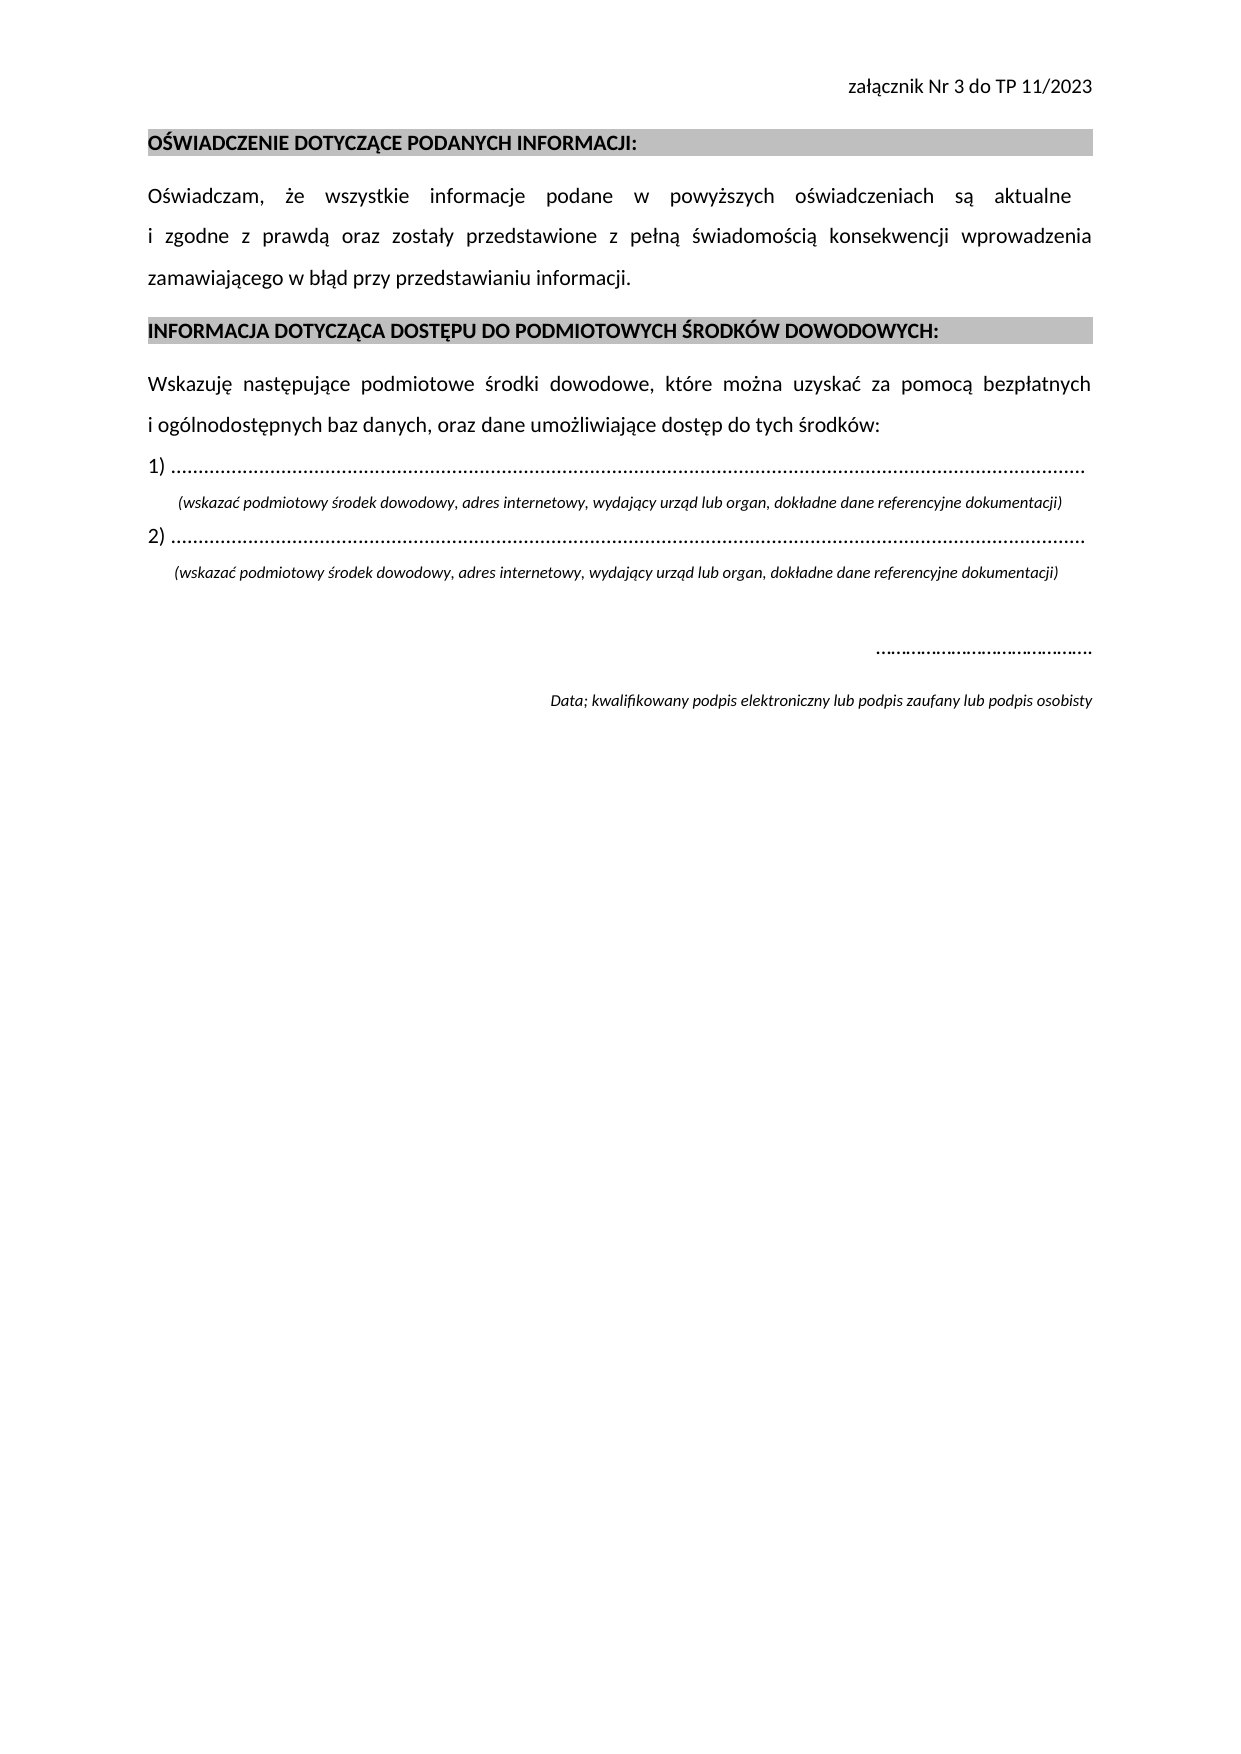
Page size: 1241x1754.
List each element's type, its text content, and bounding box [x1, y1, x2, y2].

text (wskazać podmiotowy środek dowodowy, adres internetowy, wydający urząd lub organ, dokładne dane referencyjne dokumentacji) [148, 563, 1093, 583]
text Wskazuję następujące podmiotowe środki dowodowe, które można uzyskać za pomocą bezpłatnych i ogólnodostępnych baz danych, oraz dane umożliwiające dostęp do tych środków: [148, 370, 1093, 438]
text OŚWIADCZENIE DOTYCZĄCE PODANYCH INFORMACJI: [148, 129, 1093, 156]
text 1) ...................................................................................................................................................................... [148, 452, 1093, 479]
text INFORMACJA DOTYCZĄCA DOSTĘPU DO PODMIOTOWYCH ŚRODKÓW DOWODOWYCH: [148, 317, 1093, 344]
text Oświadczam, że wszystkie informacje podane w powyższych oświadczeniach są aktualne i zgodne z prawdą oraz zostały przedstawione z pełną świadomością konsekwencji wprowadzenia zamawiającego w błąd przy przedstawianiu informacji. [148, 182, 1093, 291]
text 2) ...................................................................................................................................................................... [148, 523, 1093, 549]
text (wskazać podmiotowy środek dowodowy, adres internetowy, wydający urząd lub organ, dokładne dane referencyjne dokumentacji) [148, 492, 1093, 513]
text Data; kwalifikowany podpis elektroniczny lub podpis zaufany lub podpis osobisty [148, 690, 1093, 710]
text ……………………………………. [148, 633, 1093, 660]
